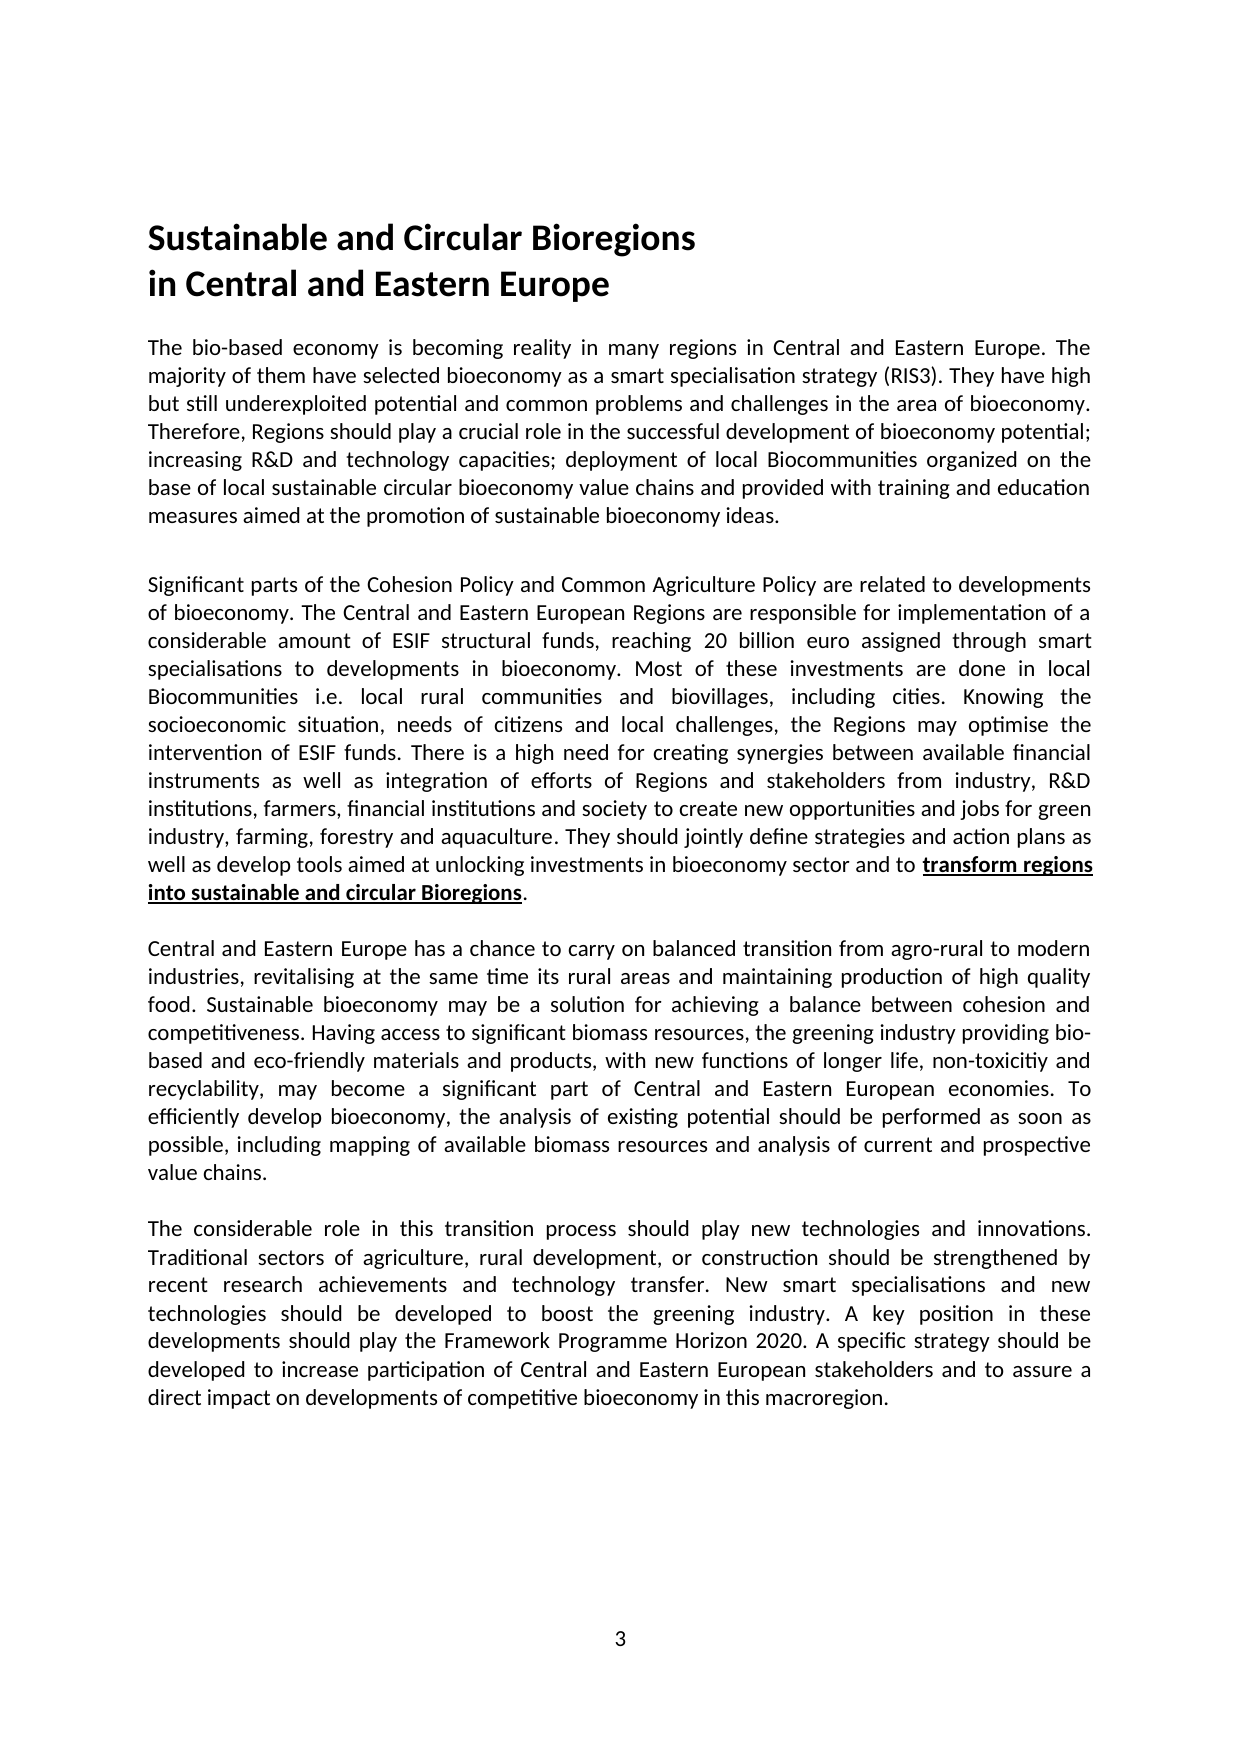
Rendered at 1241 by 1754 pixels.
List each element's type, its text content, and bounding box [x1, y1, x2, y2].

text The bio-based economy is becoming reality in many regions in Central and Eastern Europe. The majority of them have selected bioeconomy as a smart specialisation strategy (RIS3). They have high but still underexploited potential and common problems and challenges in the area of bioeconomy. Therefore, Regions should play a crucial role in the successful development of bioeconomy potential; increasing R&D and technology capacities; deployment of local Biocommunities organized on the base of local sustainable circular bioeconomy value chains and provided with training and education measures aimed at the promotion of sustainable bioeconomy ideas. [148, 333, 1093, 529]
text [148, 1214, 1093, 1411]
text in Central and Eastern Europe [148, 259, 1093, 305]
text Sustainable and Circular Bioregions [148, 214, 1093, 259]
text Central and Eastern Europe has a chance to carry on balanced transition from agro-rural to modern industries, revitalising at the same time its rural areas and maintaining production of high quality food. Sustainable bioeconomy may be a solution for achieving a balance between cohesion and competitiveness. Having access to significant biomass resources, the greening industry providing bio-based and eco-friendly materials and products, with new functions of longer life, non-toxicitiy and recyclability, may become a significant part of Central and Eastern European economies. To efficiently develop bioeconomy, the analysis of existing potential should be performed as soon as possible, including mapping of available biomass resources and analysis of current and prospective value chains. [148, 934, 1093, 1187]
text Significant parts of the Cohesion Policy and Common Agriculture Policy are related to developments of bioeconomy. The Central and Eastern European Regions are responsible for implementation of a considerable amount of ESIF structural funds, reaching 20 billion euro assigned through smart specialisations to developments in bioeconomy. Most of these investments are done in local Biocommunities i.e. local rural communities and biovillages, including cities. Knowing the socioeconomic situation, needs of citizens and local challenges, the Regions may optimise the intervention of ESIF funds. There is a high need for creating synergies between available financial instruments as well as integration of efforts of Regions and stakeholders from industry, R&D institutions, farmers, financial institutions and society to create new opportunities and jobs for green industry, farming, forestry and aquaculture. They should jointly define strategies and action plans as well as develop tools aimed at unlocking investments in bioeconomy sector and to transform regions into sustainable and circular Bioregions. [148, 570, 1093, 906]
